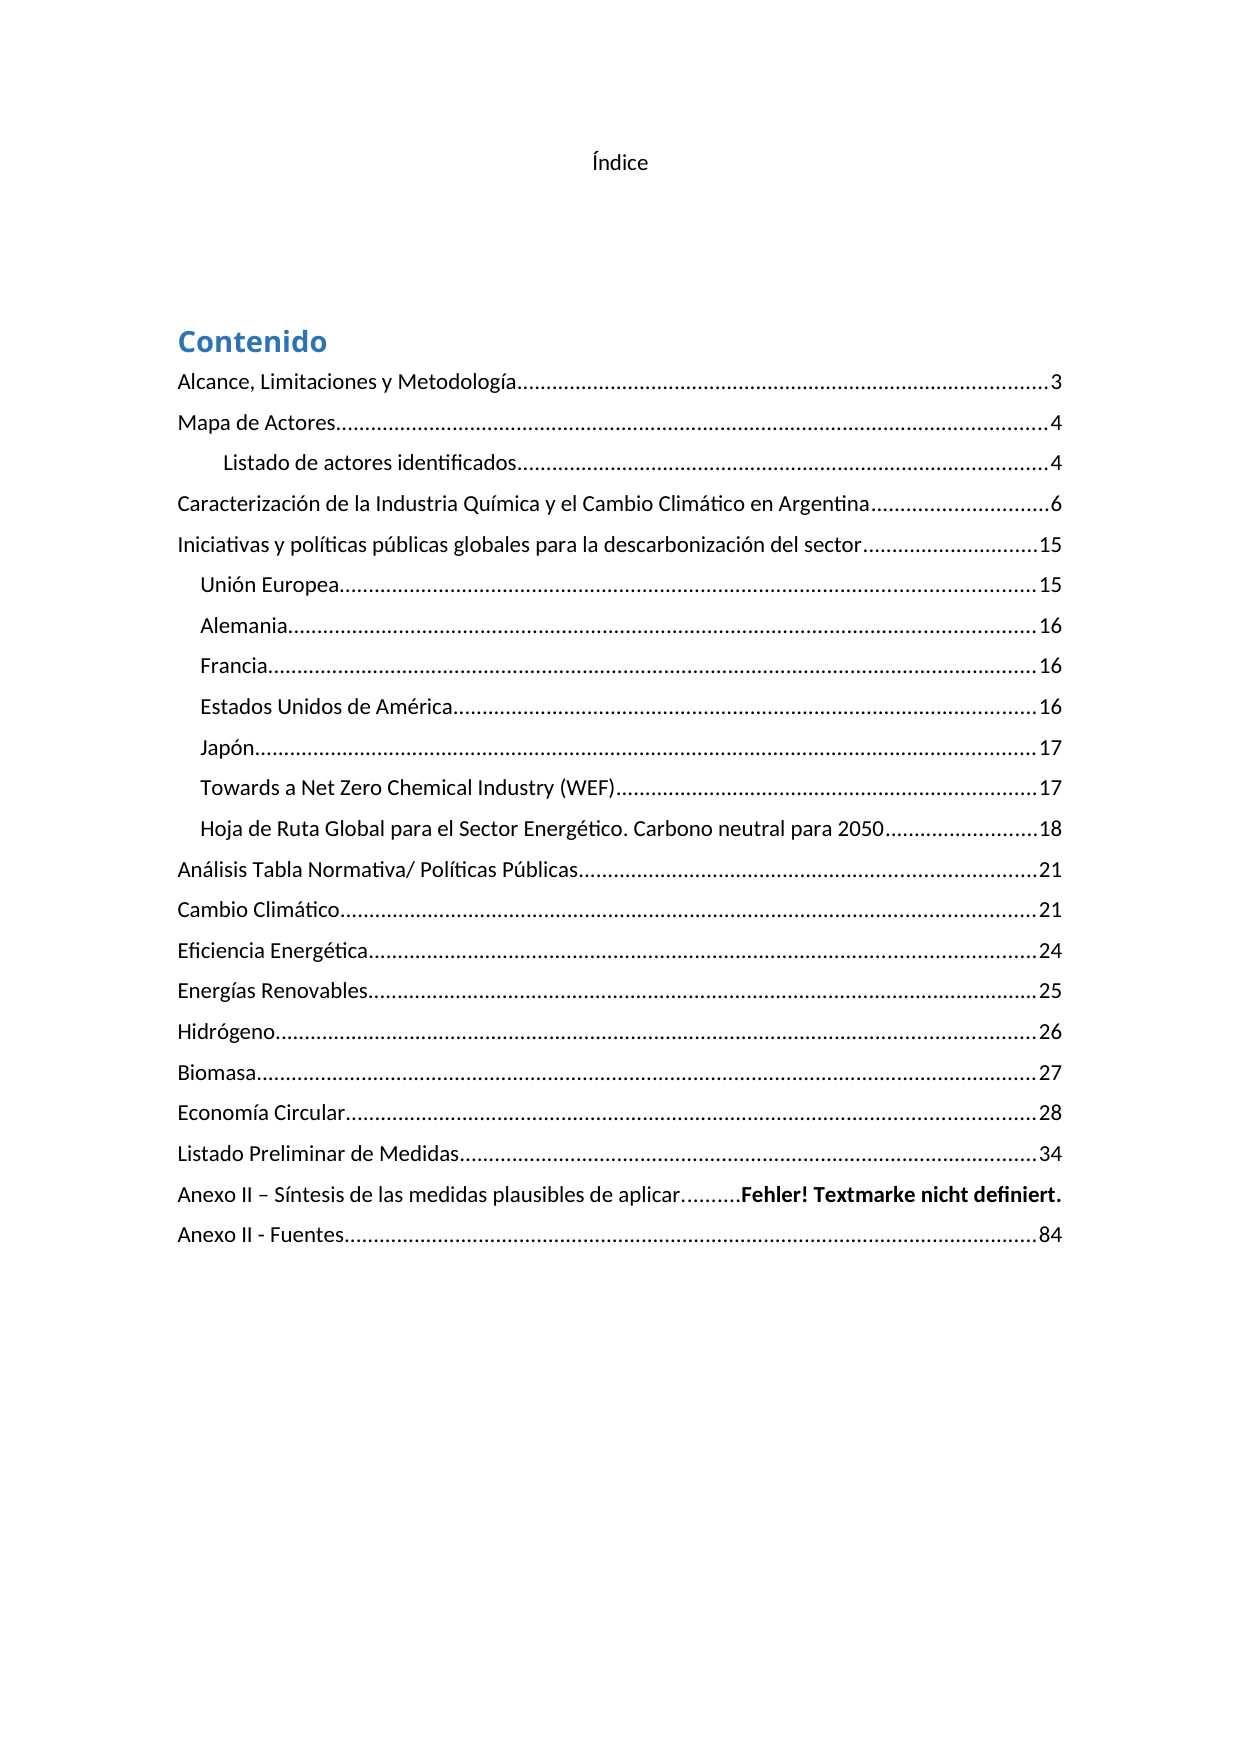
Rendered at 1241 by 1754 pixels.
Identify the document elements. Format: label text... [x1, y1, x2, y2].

text Índice [177, 148, 1063, 176]
